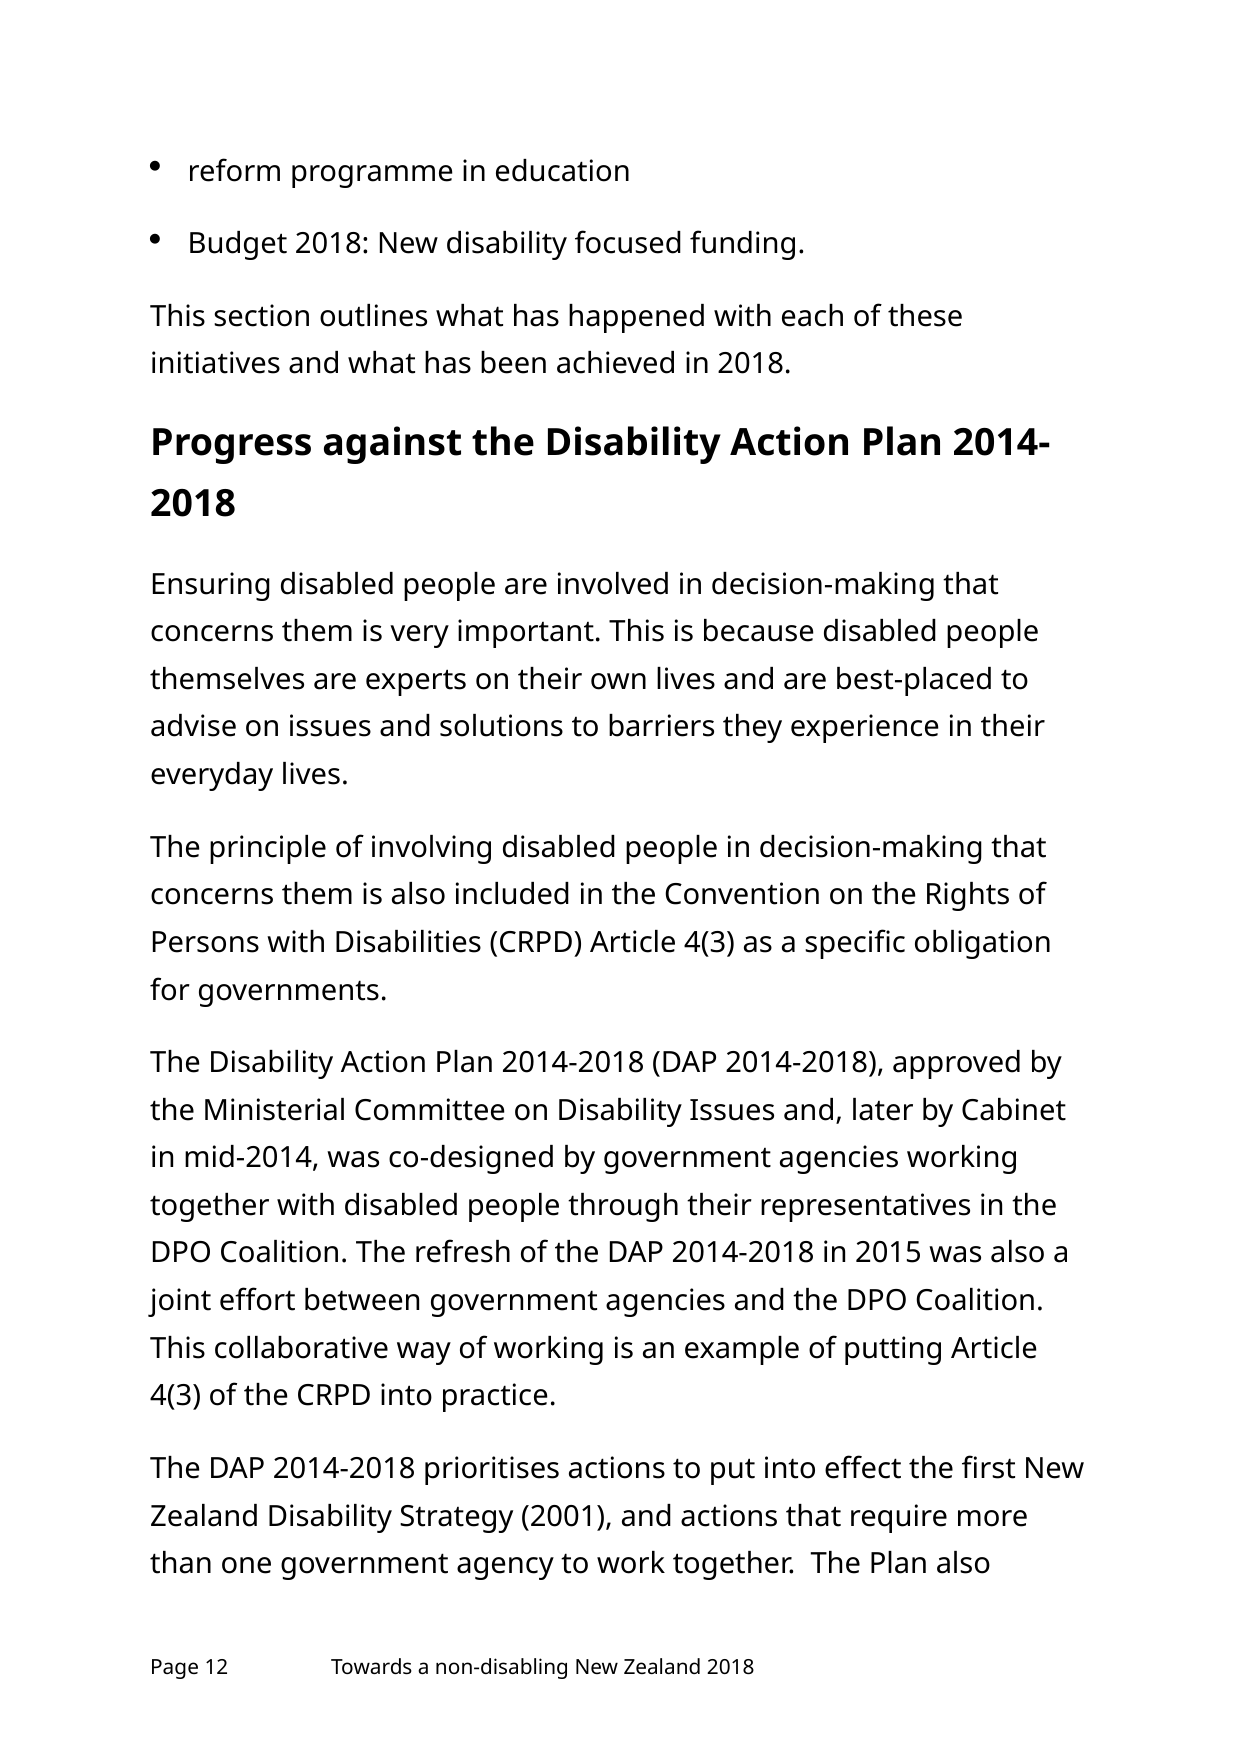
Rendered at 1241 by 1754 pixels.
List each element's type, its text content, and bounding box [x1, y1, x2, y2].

text reform programme in education [150, 150, 1090, 190]
list This section outlines what has happened with each of these initiatives and what has been achieved in 2018. [150, 295, 1090, 382]
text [150, 1447, 1090, 1582]
text Ensuring disabled people are involved in decision-making that concerns them is very important. This is because disabled people themselves are experts on their own lives and are best-placed to advise on issues and solutions to barriers they experience in their everyday lives. [150, 563, 1090, 793]
subtitle Progress against the Disability Action Plan 2014-2018 [150, 415, 1090, 528]
text The principle of involving disabled people in decision-making that concerns them is also included in the Convention on the Rights of Persons with Disabilities (CRPD) Article 4(3) as a specific obligation for governments. [150, 826, 1090, 1008]
text Budget 2018: New disability focused funding. [150, 223, 1090, 262]
text The Disability Action Plan 2014-2018 (DAP 2014-2018), approved by the Ministerial Committee on Disability Issues and, later by Cabinet in mid-2014, was co-designed by government agencies working together with disabled people through their representatives in the DPO Coalition. The refresh of the DAP 2014-2018 in 2015 was also a joint effort between government agencies and the DPO Coalition. This collaborative way of working is an example of putting Article 4(3) of the CRPD into practice. [150, 1041, 1090, 1414]
